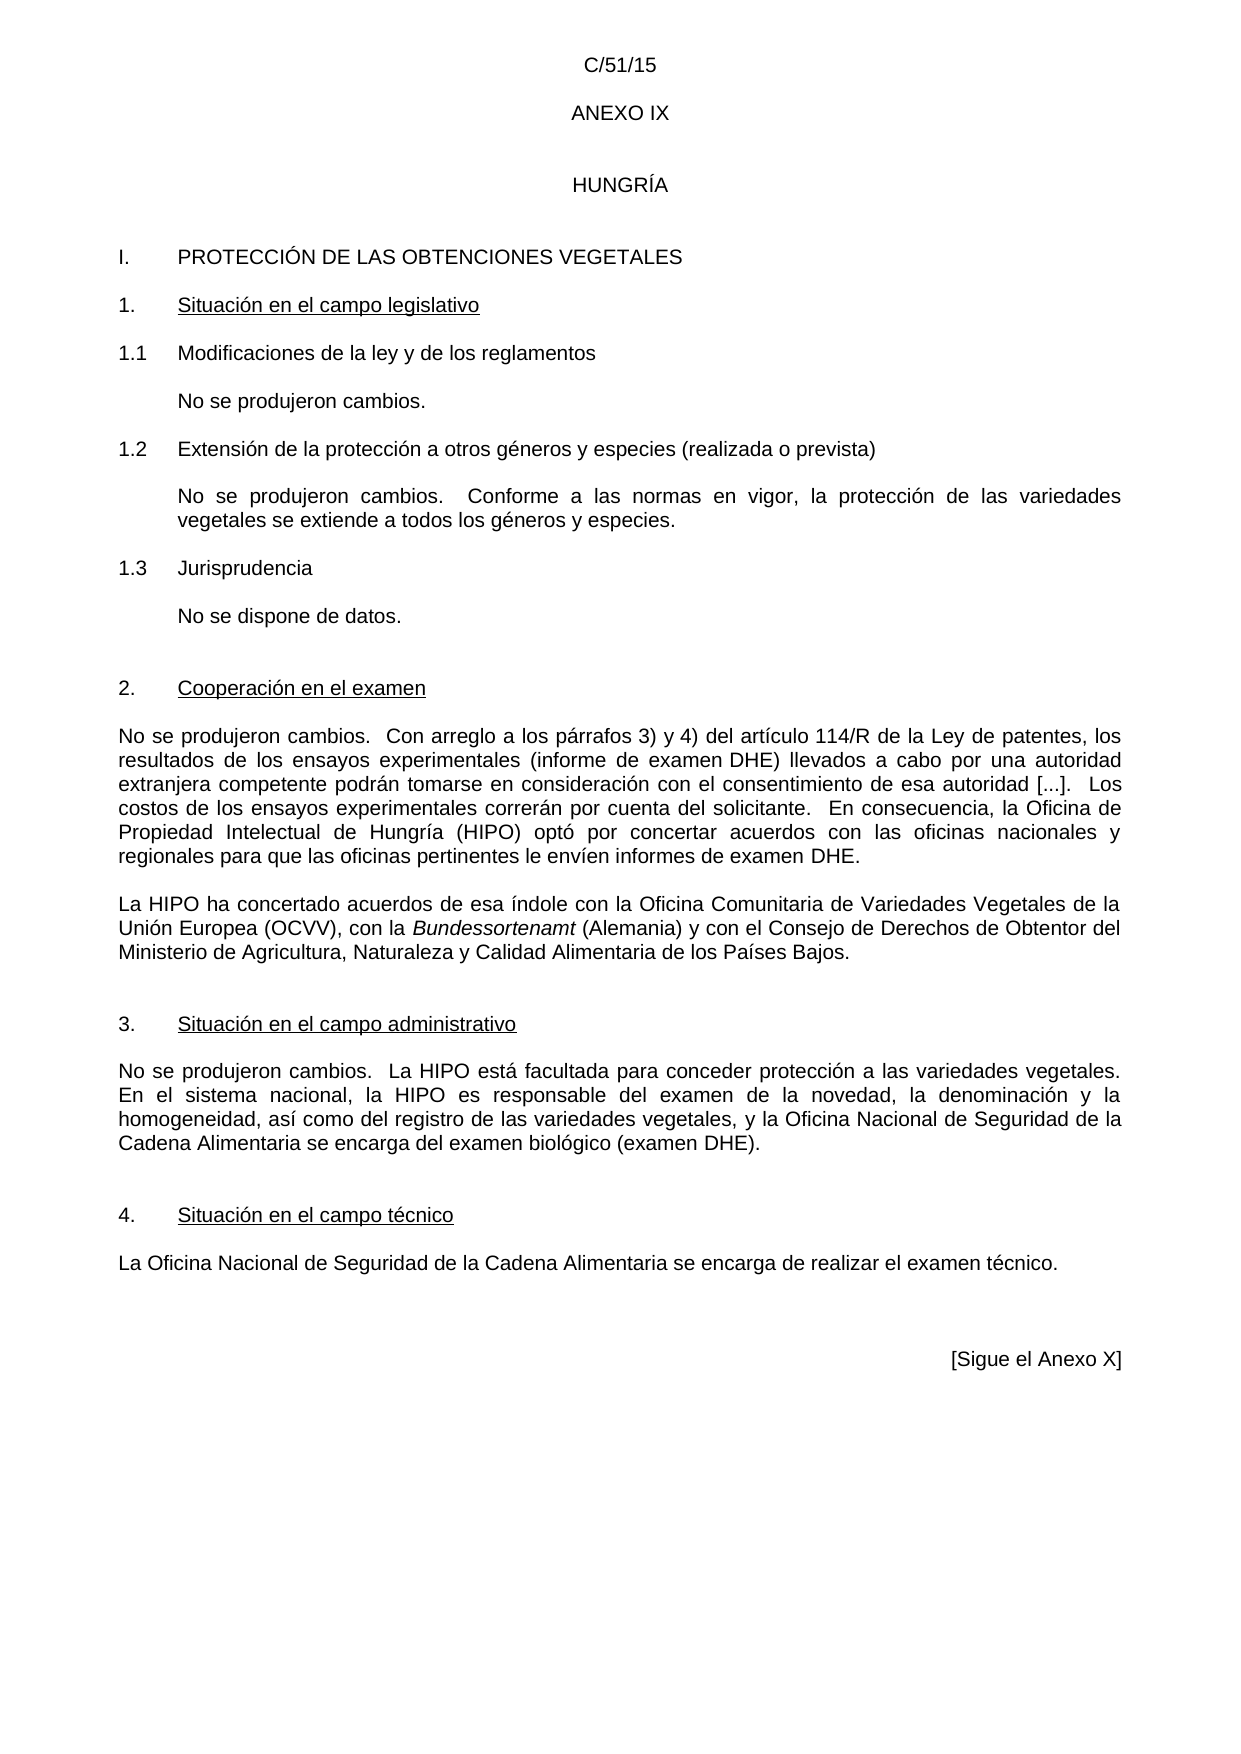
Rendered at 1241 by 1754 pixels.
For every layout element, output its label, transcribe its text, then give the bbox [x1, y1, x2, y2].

text 1.2 Extensión de la protección a otros géneros y especies (realizada o prevista) [118, 436, 1122, 460]
text No se produjeron cambios. [118, 388, 1122, 412]
text 2. Cooperación en el examen [118, 676, 1122, 700]
text No se dispone de datos. [118, 604, 1122, 628]
text No se produjeron cambios. Conforme a las normas en vigor, la protección de las variedades vegetales se extiende a todos los géneros y especies. [177, 484, 1122, 532]
text La HIPO ha concertado acuerdos de esa índole con la Oficina Comunitaria de Variedades Vegetales de la Unión Europea (OCVV), con la Bundessortenamt (Alemania) y con el Consejo de Derechos de Obtentor del Ministerio de Agricultura, Naturaleza y Calidad Alimentaria de los Países Bajos. [118, 892, 1122, 963]
text ANEXO IX [118, 101, 1122, 125]
text I. PROTECCIÓN DE LAS OBTENCIONES VEGETALES [118, 245, 1122, 269]
text 3. Situación en el campo administrativo [118, 1011, 1122, 1035]
text No se produjeron cambios. La HIPO está facultada para conceder protección a las variedades vegetales. En el sistema nacional, la HIPO es responsable del examen de la novedad, la denominación y la homogeneidad, así como del registro de las variedades vegetales, y la Oficina Nacional de Seguridad de la Cadena Alimentaria se encarga del examen biológico (examen DHE). [118, 1059, 1122, 1155]
text 1. Situación en el campo legislativo [118, 293, 1122, 317]
text 4. Situación en el campo técnico [118, 1203, 1122, 1227]
text 1.1 Modificaciones de la ley y de los reglamentos [118, 341, 1122, 364]
text No se produjeron cambios. Con arreglo a los párrafos 3) y 4) del artículo 114/R de la Ley de patentes, los resultados de los ensayos experimentales (informe de examen DHE) llevados a cabo por una autoridad extranjera competente podrán tomarse en consideración con el consentimiento de esa autoridad [...]. Los costos de los ensayos experimentales correrán por cuenta del solicitante. En consecuencia, la Oficina de Propiedad Intelectual de Hungría (HIPO) optó por concertar acuerdos con las oficinas nacionales y regionales para que las oficinas pertinentes le envíen informes de examen DHE. [118, 724, 1122, 868]
text La Oficina Nacional de Seguridad de la Cadena Alimentaria se encarga de realizar el examen técnico. [118, 1251, 1122, 1275]
text 1.3 Jurisprudencia [118, 556, 1122, 580]
text C/51/15 [118, 53, 1122, 77]
text HUNGRÍA [118, 173, 1122, 197]
text [Sigue el Anexo X] [118, 1347, 1122, 1371]
